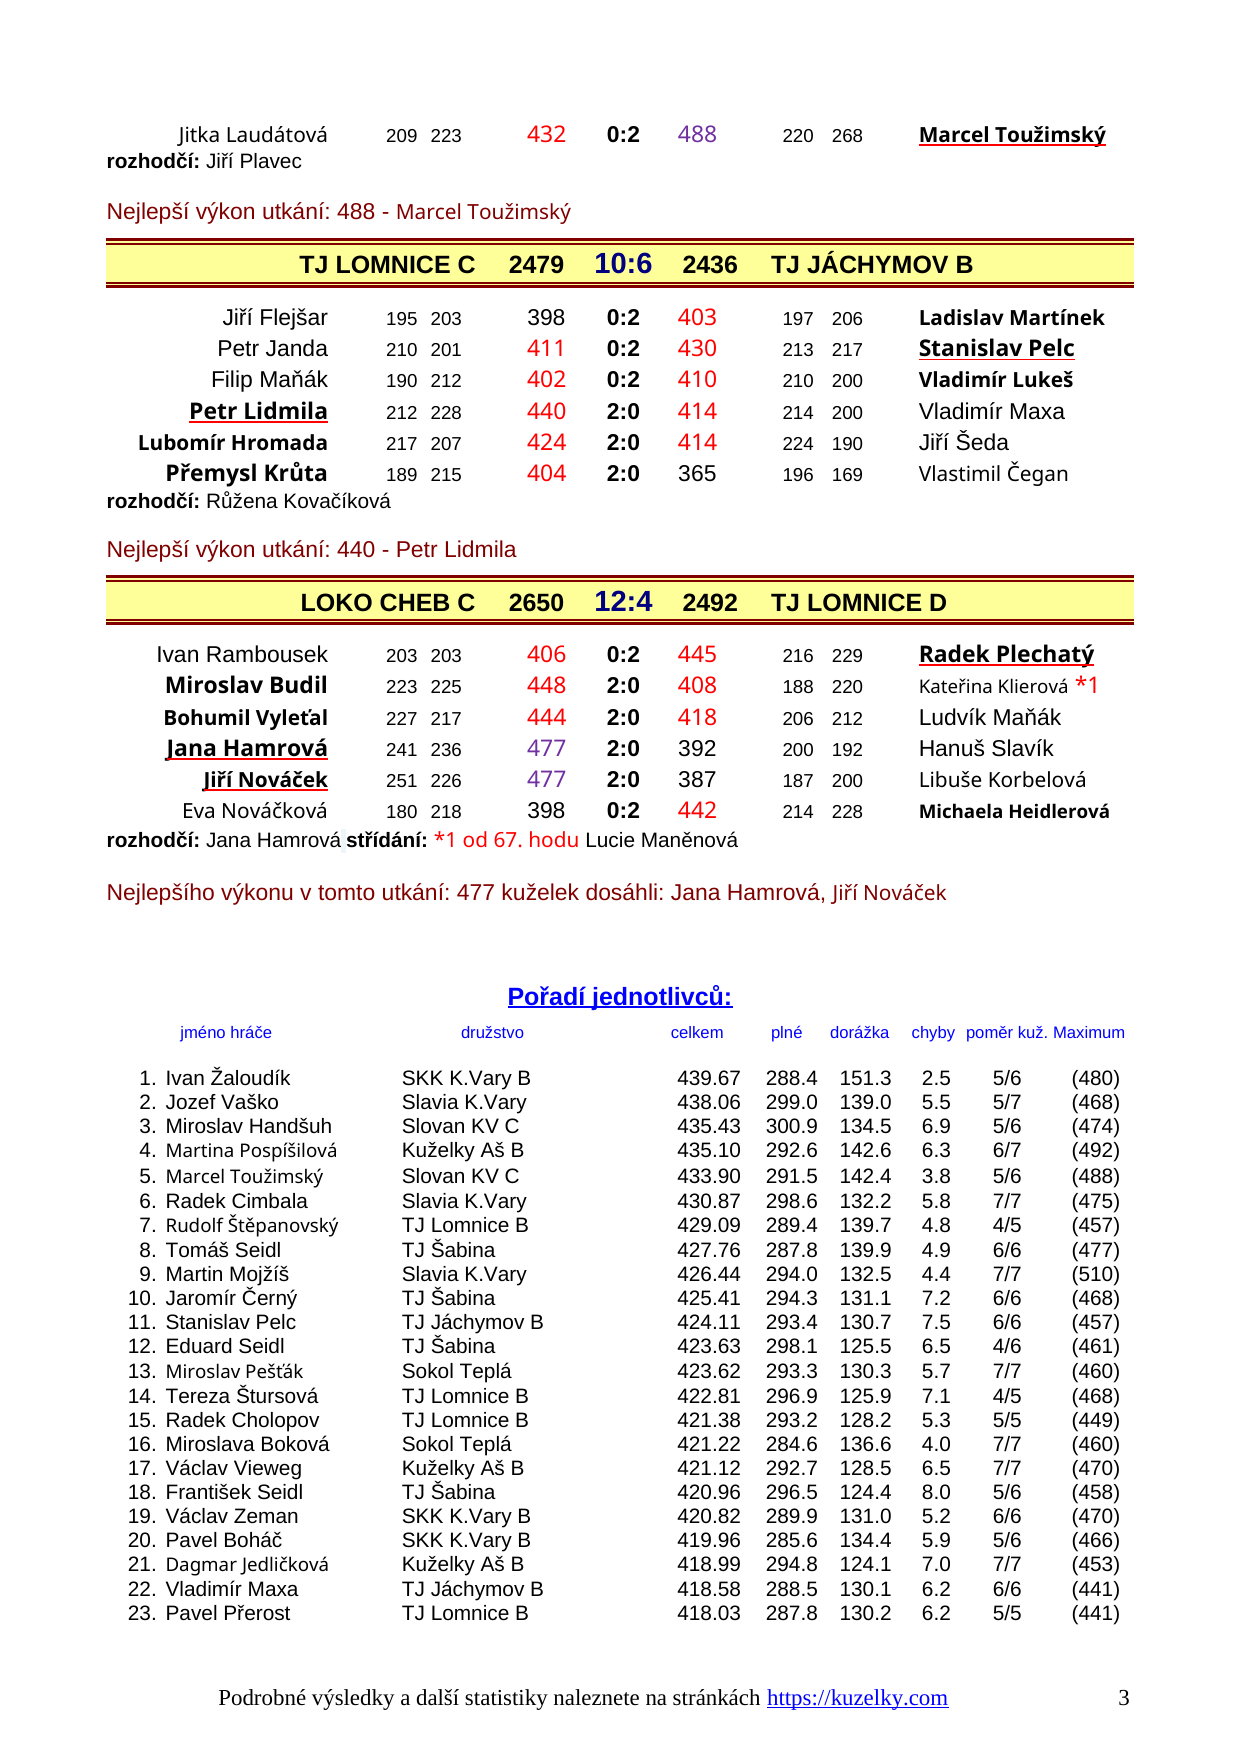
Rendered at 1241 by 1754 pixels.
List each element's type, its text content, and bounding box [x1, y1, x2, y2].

text Eva Nováčková 180 218 398 0:2 442 214 228 Michaela Heidlerová [106, 794, 1134, 825]
text 11. Stanislav Pelc TJ Jáchymov B 424.11 293.4 130.7 7.5 6/6 (457) [106, 1310, 1134, 1334]
text Bohumil Vyleťal 227 217 444 2:0 418 206 212 Ludvík Maňák [106, 700, 1134, 732]
text 15. Radek Cholopov TJ Lomnice B 421.38 293.2 128.2 5.3 5/5 (449) [106, 1408, 1134, 1432]
text Nejlepší výkon utkání: 488 - Marcel Toužimský [106, 197, 1134, 226]
text Jiří Nováček 251 226 477 2:0 387 187 200 Libuše Korbelová [106, 763, 1134, 794]
text Nejlepší výkon utkání: 440 - Petr Lidmila [106, 536, 1134, 563]
text Jiří Flejšar 195 203 398 0:2 403 197 206 Ladislav Martínek [106, 301, 1134, 332]
text 18. František Seidl TJ Šabina 420.96 296.5 124.4 8.0 5/6 (458) [106, 1479, 1134, 1503]
text rozhodčí: Jana Hamrová střídání: *1 od 67. hodu Lucie Maněnová [106, 825, 1134, 854]
text 2. Jozef Vaško Slavia K.Vary 438.06 299.0 139.0 5.5 5/7 (468) [106, 1090, 1134, 1114]
text 13. Miroslav Pešťák Sokol Teplá 423.62 293.3 130.3 5.7 7/7 (460) [106, 1358, 1134, 1384]
text Lubomír Hromada 217 207 424 2:0 414 224 190 Jiří Šeda [106, 426, 1134, 457]
text 5. Marcel Toužimský Slovan KV C 433.90 291.5 142.4 3.8 5/6 (488) [106, 1163, 1134, 1189]
text Přemysl Krůta 189 215 404 2:0 365 196 169 Vlastimil Čegan [106, 457, 1134, 488]
text Petr Janda 210 201 411 0:2 430 213 217 Stanislav Pelc [106, 332, 1134, 363]
text Jitka Laudátová 209 223 432 0:2 488 220 268 Marcel Toužimský [106, 118, 1134, 149]
text 22. Vladimír Maxa TJ Jáchymov B 418.58 288.5 130.1 6.2 6/6 (441) [106, 1577, 1134, 1601]
text Nejlepšího výkonu v tomto utkání: 477 kuželek dosáhli: Jana Hamrová, Jiří Nováček [106, 878, 1134, 906]
text rozhodčí: Jiří Plavec [106, 149, 1134, 173]
text 14. Tereza Štursová TJ Lomnice B 422.81 296.9 125.9 7.1 4/5 (468) [106, 1384, 1134, 1408]
text Filip Maňák 190 212 402 0:2 410 210 200 Vladimír Lukeš [106, 363, 1134, 395]
text 17. Václav Vieweg Kuželky Aš B 421.12 292.7 128.5 6.5 7/7 (470) [106, 1456, 1134, 1479]
text 10. Jaromír Černý TJ Šabina 425.41 294.3 131.1 7.2 6/6 (468) [106, 1286, 1134, 1310]
text 6. Radek Cimbala Slavia K.Vary 430.87 298.6 132.2 5.8 7/7 (475) [106, 1189, 1134, 1213]
text 21. Dagmar Jedličková Kuželky Aš B 418.99 294.8 124.1 7.0 7/7 (453) [106, 1551, 1134, 1577]
text 1. Ivan Žaloudík SKK K.Vary B 439.67 288.4 151.3 2.5 5/6 (480) [106, 1066, 1134, 1090]
text Pořadí jednotlivců: [94, 982, 1145, 1010]
text 12. Eduard Seidl TJ Šabina 423.63 298.1 125.5 6.5 4/6 (461) [106, 1334, 1134, 1358]
text Jana Hamrová 241 236 477 2:0 392 200 192 Hanuš Slavík [106, 732, 1134, 763]
text Ivan Rambousek 203 203 406 0:2 445 216 229 Radek Plechatý [106, 638, 1134, 669]
text TJ Lomnice C 2479 10:6 2436 TJ Jáchymov B [106, 245, 1134, 282]
text rozhodčí: Růžena Kovačíková [106, 488, 1134, 512]
text jméno hráče družstvo celkem plné dorážka chyby poměr kuž. Maximum [106, 1023, 1134, 1042]
text 19. Václav Zeman SKK K.Vary B 420.82 289.9 131.0 5.2 6/6 (470) [106, 1503, 1134, 1527]
text 20. Pavel Boháč SKK K.Vary B 419.96 285.6 134.4 5.9 5/6 (466) [106, 1527, 1134, 1551]
text Miroslav Budil 223 225 448 2:0 408 188 220 Kateřina Klierová *1 [106, 669, 1134, 700]
text 9. Martin Mojžíš Slavia K.Vary 426.44 294.0 132.5 4.4 7/7 (510) [106, 1262, 1134, 1286]
text 8. Tomáš Seidl TJ Šabina 427.76 287.8 139.9 4.9 6/6 (477) [106, 1238, 1134, 1262]
text Loko Cheb C 2650 12:4 2492 TJ Lomnice D [106, 582, 1134, 619]
text 23. Pavel Přerost TJ Lomnice B 418.03 287.8 130.2 6.2 5/5 (441) [106, 1601, 1134, 1625]
text Petr Lidmila 212 228 440 2:0 414 214 200 Vladimír Maxa [106, 395, 1134, 426]
text 7. Rudolf Štěpanovský TJ Lomnice B 429.09 289.4 139.7 4.8 4/5 (457) [106, 1213, 1134, 1238]
text 3. Miroslav Handšuh Slovan KV C 435.43 300.9 134.5 6.9 5/6 (474) [106, 1114, 1134, 1138]
text 16. Miroslava Boková Sokol Teplá 421.22 284.6 136.6 4.0 7/7 (460) [106, 1432, 1134, 1456]
text 4. Martina Pospíšilová Kuželky Aš B 435.10 292.6 142.6 6.3 6/7 (492) [106, 1138, 1134, 1163]
